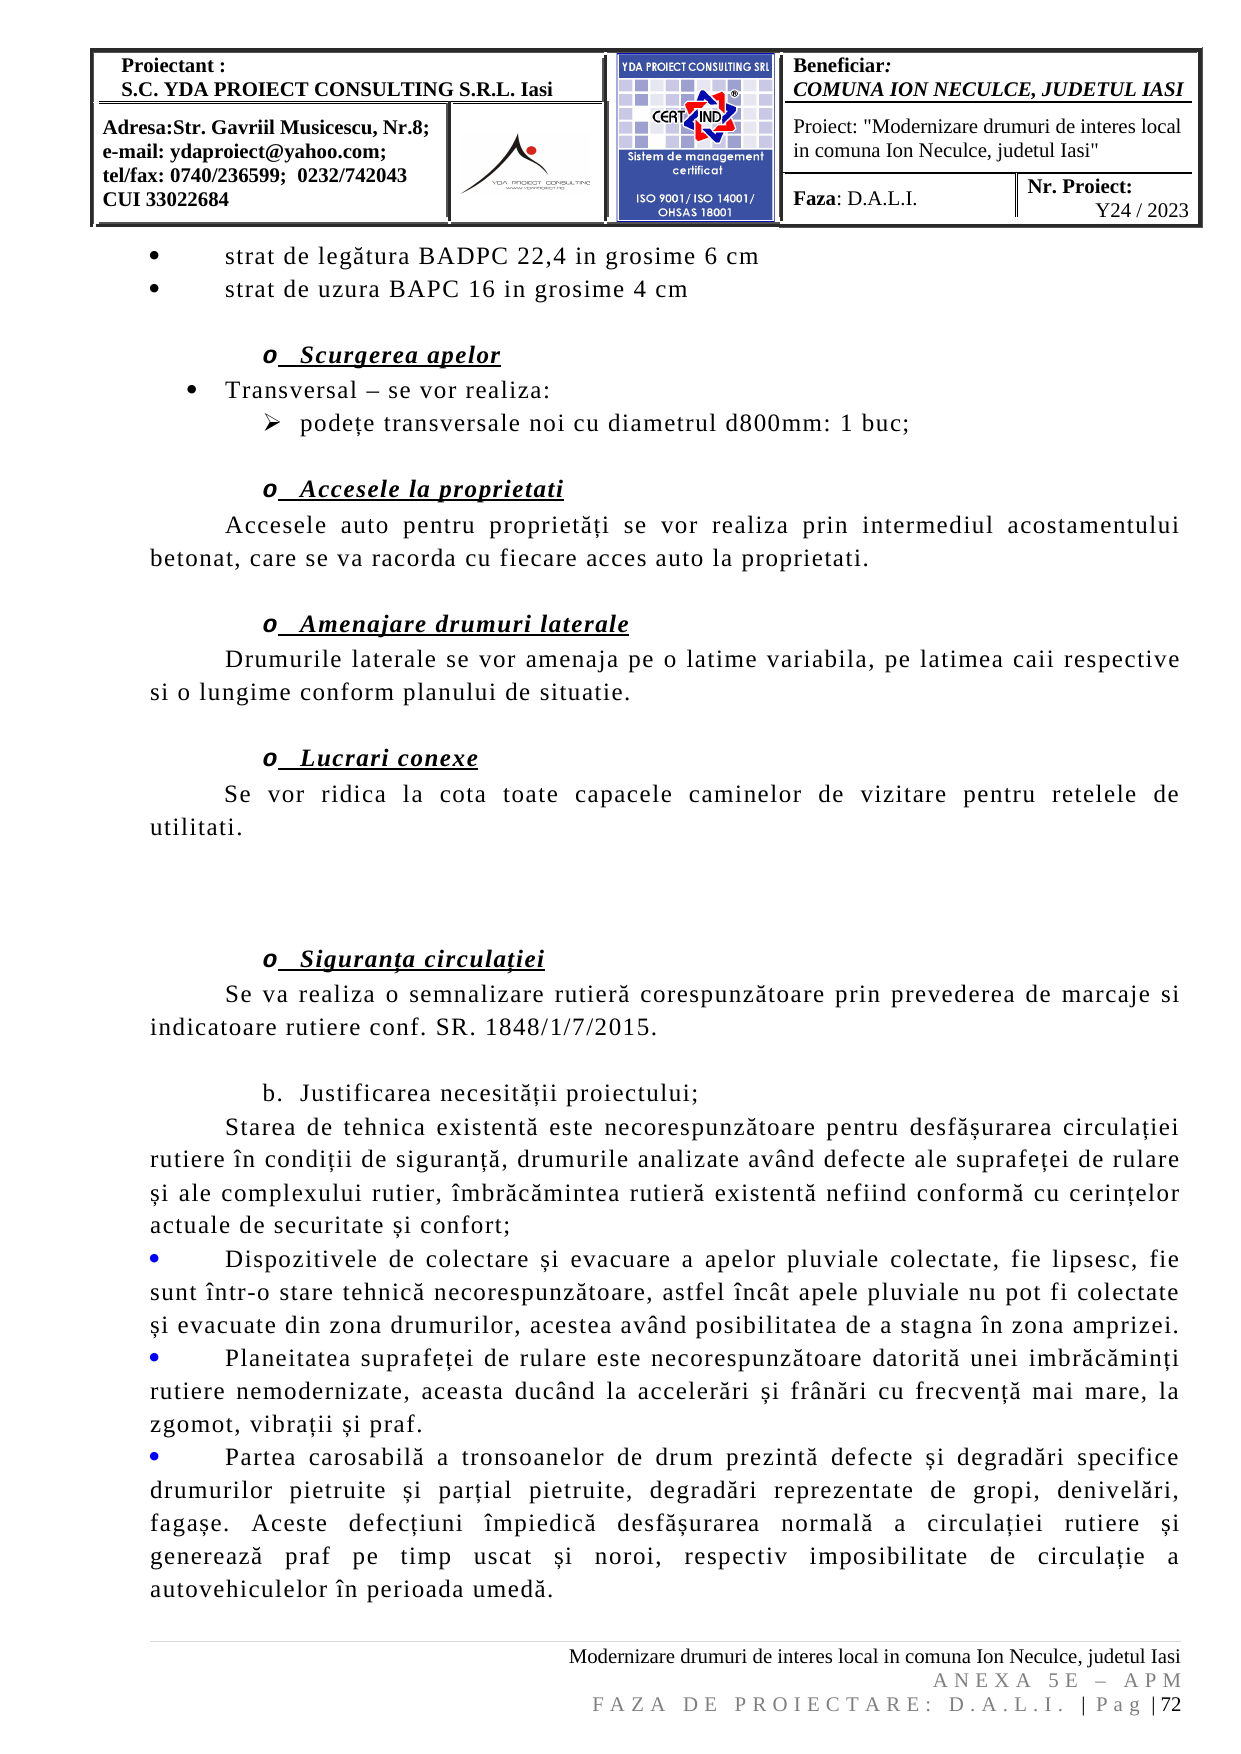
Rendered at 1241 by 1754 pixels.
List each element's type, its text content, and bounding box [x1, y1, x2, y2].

text Drumurile laterale se vor amenaja pe o latime variabila, pe latimea caii respective si o lungime conform planului de situatie. [150, 644, 1181, 706]
list Transversal – se vor realiza: [187, 376, 1181, 404]
text Accesele auto pentru proprietăți se vor realiza prin intermediul acostamentului betonat, care se va racorda cu fiecare acces auto la proprietati. [150, 510, 1181, 572]
list Accesele la proprietati [262, 474, 1181, 505]
picture [616, 53, 775, 222]
list podețe transversale noi cu diametrul d800mm: 1 buc; [262, 408, 1181, 437]
list Siguranța circulației [262, 944, 1181, 975]
list Partea carosabilă a tronsoanelor de drum prezintă defecte și degradări specifice drumurilor pietruite și parțial pietruite, degradări reprezentate de gropi, denivelări, fagașe. Aceste defecțiuni împiedică desfășurarea normală a circulației rutiere și generează praf pe timp uscat și noroi, respectiv imposibilitate de circulație a autovehiculelor în perioada umedă. [150, 1442, 1181, 1603]
list Planeitatea suprafeței de rulare este necorespunzătoare datorită unei imbrăcăminți rutiere nemodernizate, aceasta ducând la accelerări și frânări cu frecvență mai mare, la zgomot, vibrații și praf. [150, 1343, 1181, 1437]
text Se vor ridica la cota toate capacele caminelor de vizitare pentru retelele de utilitati. [150, 779, 1181, 841]
list Justificarea necesității proiectului; [262, 1078, 1181, 1107]
list Starea de tehnica existentă este necorespunzătoare pentru desfășurarea circulației rutiere în condiții de siguranță, drumurile analizate având defecte ale suprafeței de rulare și ale complexului rutier, îmbrăcămintea rutieră existentă nefiind conformă cu cerințelor actuale de securitate și confort; [150, 1112, 1181, 1239]
list strat de legătura BADPC 22,4 in grosime 6 cm [150, 241, 1181, 270]
list Lucrari conexe [262, 743, 1181, 774]
picture [460, 133, 590, 194]
list Dispozitivele de colectare și evacuare a apelor pluviale colectate, fie lipsesc, fie sunt într-o stare tehnică necorespunzătoare, astfel încât apele pluviale nu pot fi colectate și evacuate din zona drumurilor, acestea având posibilitatea de a stagna în zona amprizei. [150, 1244, 1181, 1338]
list Scurgerea apelor [262, 340, 1181, 371]
list Amenajare drumuri laterale [262, 609, 1181, 640]
list strat de uzura BAPC 16 in grosime 4 cm [150, 274, 1181, 303]
text Se va realiza o semnalizare rutieră corespunzătoare prin prevederea de marcaje si indicatoare rutiere conf. SR. 1848/1/7/2015. [150, 979, 1181, 1041]
